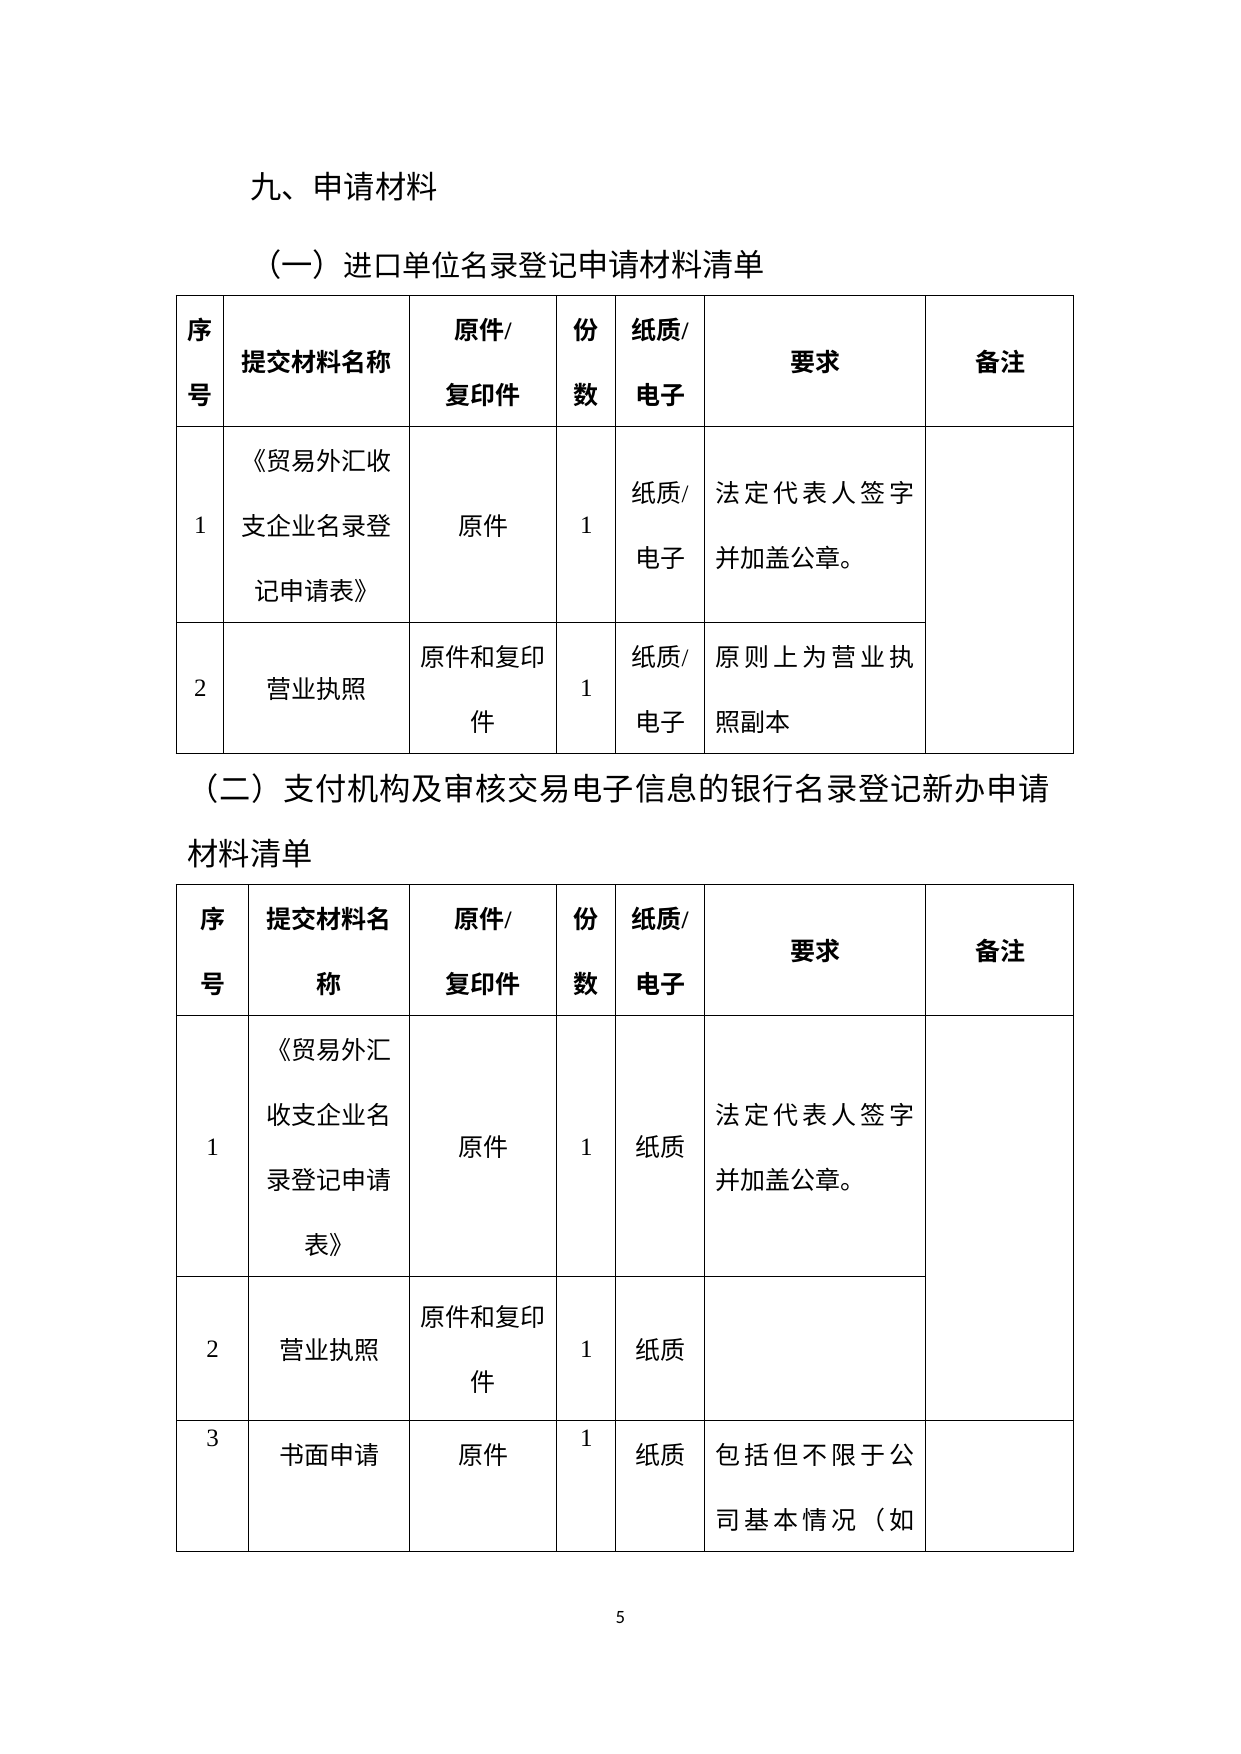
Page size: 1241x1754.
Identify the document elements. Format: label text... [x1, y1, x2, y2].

table_cell 1 [177, 427, 223, 622]
table_cell 书面申请 [249, 1421, 409, 1551]
table_header 序号 [177, 885, 248, 1015]
table_cell 《贸易外汇收支企业名录登记申请表》 [224, 427, 409, 622]
table_cell 纸质/电子 [616, 623, 704, 753]
table_cell 《贸易外汇收支企业名录登记申请表》 [249, 1016, 409, 1276]
table_header 要求 [705, 885, 925, 1015]
table_cell 原件和复印件 [410, 1277, 556, 1420]
table_header 纸质/ 电子 [616, 885, 704, 1015]
table_header 纸质/ 电子 [616, 296, 704, 426]
table_cell 纸质/电子 [616, 427, 704, 622]
table_header 份数 [557, 885, 615, 1015]
table_cell 原件和复印件 [410, 623, 556, 753]
table_header 提交材料名称 [224, 296, 409, 426]
text （二）支付机构及审核交易电子信息的银行名录登记新办申请材料清单 [187, 754, 1053, 884]
table_cell [926, 427, 1073, 753]
table_header 序号 [177, 296, 223, 426]
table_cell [705, 1421, 925, 1551]
table_cell [926, 1016, 1073, 1420]
table_cell 1 [557, 1277, 615, 1420]
table_header 要求 [705, 296, 925, 426]
table_header 备注 [926, 885, 1073, 1015]
table_cell [926, 1421, 1073, 1551]
table_cell 2 [177, 623, 223, 753]
table_cell 1 [557, 1421, 615, 1551]
table_cell 法定代表人签字并加盖公章。 [705, 1016, 925, 1276]
table_cell 1 [557, 623, 615, 753]
table_cell 原件 [410, 1016, 556, 1276]
table_cell 1 [557, 427, 615, 622]
table_cell 法定代表人签字并加盖公章。 [705, 427, 925, 622]
table_cell [705, 1277, 925, 1420]
table_cell 原件 [410, 1421, 556, 1551]
table_header 原件/ 复印件 [410, 885, 556, 1015]
text （一）进口单位名录登记申请材料清单 [187, 230, 1053, 295]
table_cell 原件 [410, 427, 556, 622]
text 九、申请材料 [187, 162, 1053, 207]
table_cell 营业执照 [224, 623, 409, 753]
table_cell 3 [177, 1421, 248, 1551]
table_cell 1 [177, 1016, 248, 1276]
table_cell 纸质 [616, 1421, 704, 1551]
table_cell 1 [557, 1016, 615, 1276]
table_header 提交材料名称 [249, 885, 409, 1015]
table_cell 纸质 [616, 1016, 704, 1276]
table_cell 原则上为营业执照副本 [705, 623, 925, 753]
table_cell 营业执照 [249, 1277, 409, 1420]
table_header 份数 [557, 296, 615, 426]
table_header 备注 [926, 296, 1073, 426]
table_cell 纸质 [616, 1277, 704, 1420]
table_cell 2 [177, 1277, 248, 1420]
table_header 原件/ 复印件 [410, 296, 556, 426]
